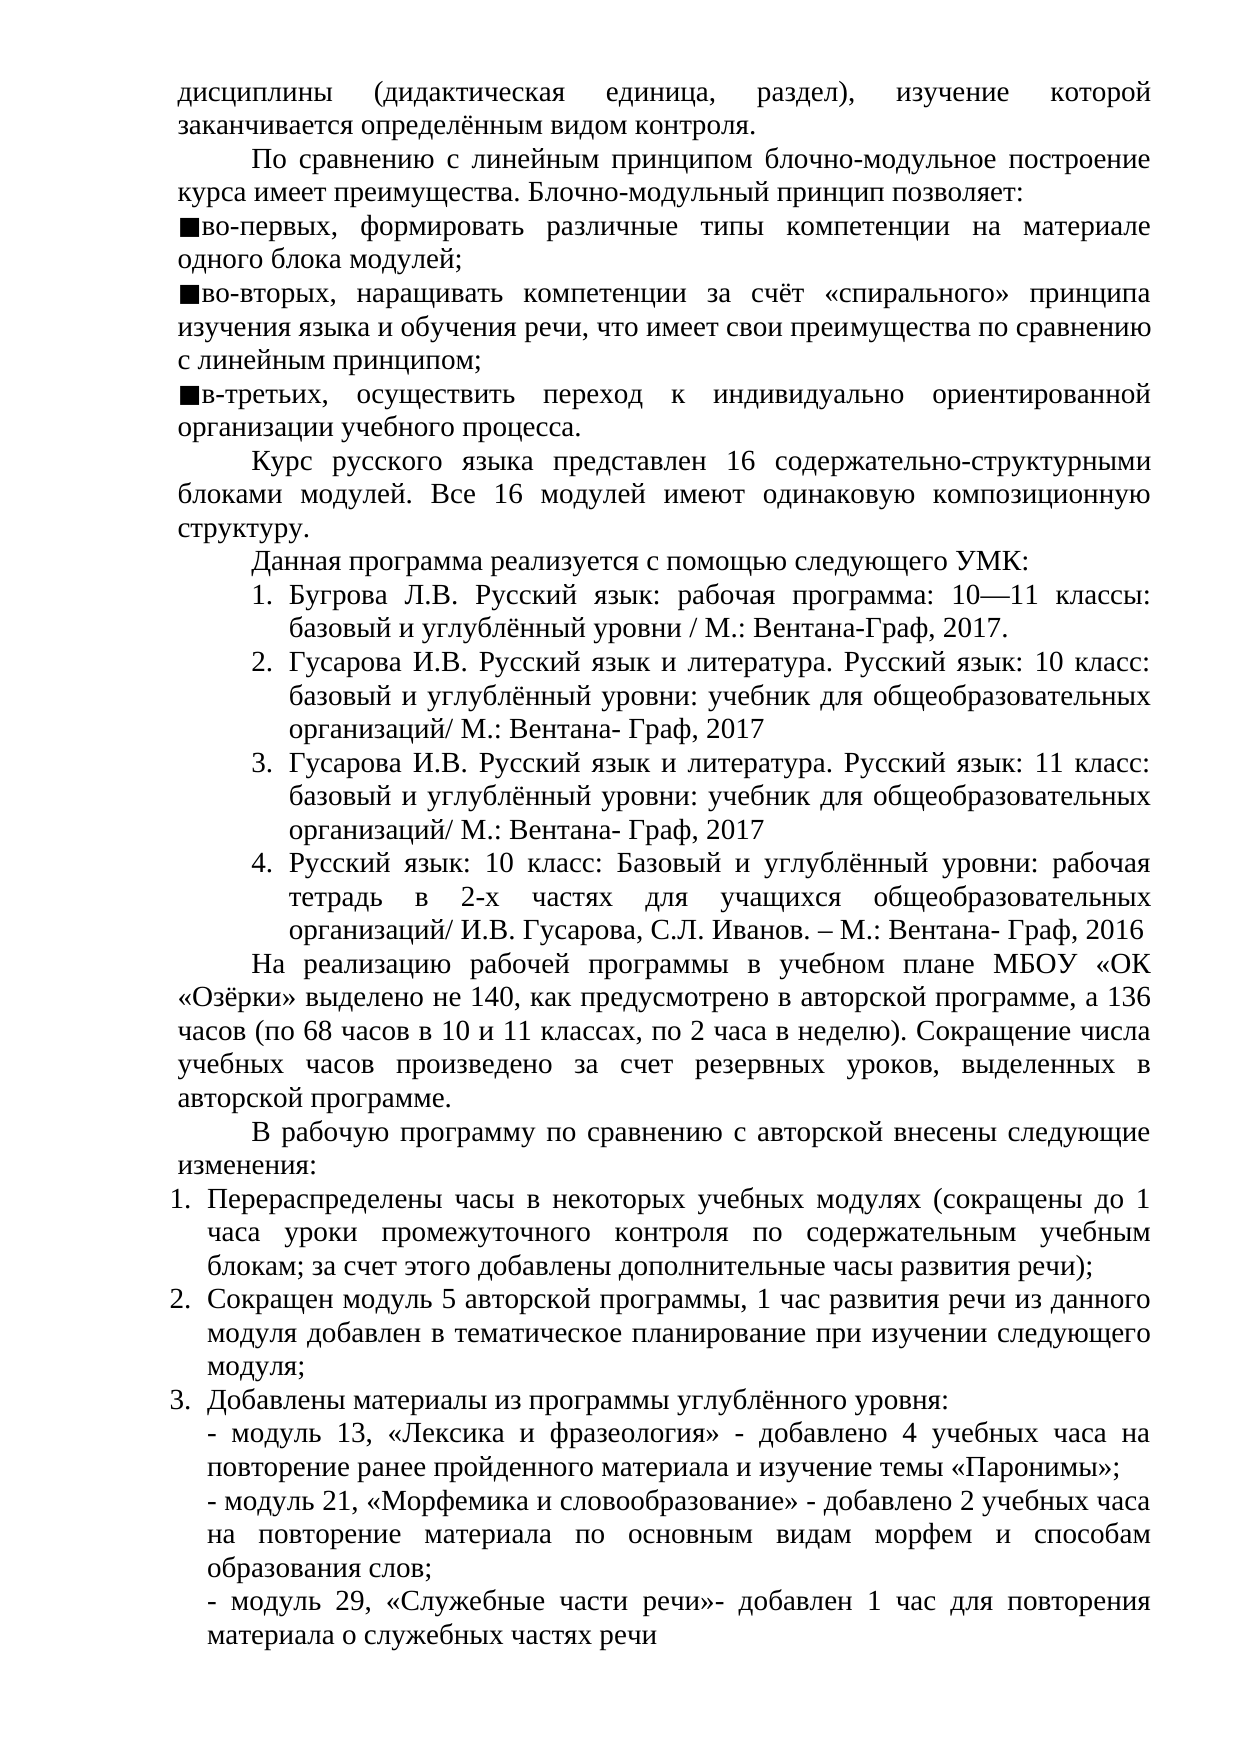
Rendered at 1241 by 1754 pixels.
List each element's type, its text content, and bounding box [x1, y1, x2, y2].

list Бугрова Л.В. Русский язык: рабочая программа: 10—11 классы: базовый и углублённый уровни / М.: Вентана-Граф, 2017. [251, 577, 1152, 644]
list Русский язык: 10 класс: Базовый и углублённый уровни: рабочая тетрадь в 2-х частях для учащихся общеобразовательных организаций/ И.В. Гусарова, С.Л. Иванов. – М.: Вентана- Граф, 2016 [251, 845, 1152, 946]
list Гусарова И.В. Русский язык и литература. Русский язык: 10 класс: базовый и углублённый уровни: учебник для общеобразовательных организаций/ М.: Вентана- Граф, 2017 [251, 644, 1152, 745]
text На реализацию рабочей программы в учебном плане МБОУ «ОК «Озёрки» выделено не 140, как предусмотрено в авторской программе, а 136 часов (по 68 часов в 10 и 11 классах, по 2 часа в неделю). Сокращение числа учебных часов произведено за счет резервных уроков, выделенных в авторской программе. [177, 946, 1152, 1114]
list - модуль 13, «Лексика и фразеология» - добавлено 4 учебных часа на повторение ранее пройденного материала и изучение темы «Паронимы»; [207, 1416, 1152, 1483]
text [177, 74, 1152, 141]
list Гусарова И.В. Русский язык и литература. Русский язык: 11 класс: базовый и углублённый уровни: учебник для общеобразовательных организаций/ М.: Вентана- Граф, 2017 [251, 745, 1152, 845]
text Курс русского языка представлен 16 содержательно-структурными блоками модулей. Все 16 модулей имеют одинаковую композиционную структуру. [177, 443, 1152, 543]
list Добавлены материалы из программы углублённого уровня: [169, 1382, 1152, 1416]
text По сравнению с линейным принципом блочно-модульное построение курса имеет преимущества. Блочно-модульный принцип позволяет: [177, 141, 1152, 208]
list Сокращен модуль 5 авторской программы, 1 час развития речи из данного модуля добавлен в тематическое планирование при изучении следующего модуля; [169, 1281, 1152, 1382]
text В рабочую программу по сравнению с авторской внесены следующие изменения: [177, 1114, 1152, 1181]
text ◼во-первых, формировать различные типы компетенции на материале одного блока модулей; [177, 208, 1152, 275]
list - модуль 21, «Морфемика и словообразование» - добавлено 2 учебных часа на повторение материала по основным видам морфем и способам образования слов; [207, 1483, 1152, 1583]
text ◼во-вторых, наращивать компетенции за счёт «спирального» принципа изучения языка и обучения речи, что имеет свои преимущества по сравнению с линейным принципом; [177, 275, 1152, 376]
text ◼в-третьих, осуществить переход к индивидуально ориентированной организации учебного процесса. [177, 376, 1152, 443]
list - модуль 29, «Служебные части речи»- добавлен 1 час для повторения материала о служебных частях речи [207, 1583, 1152, 1650]
list Перераспределены часы в некоторых учебных модулях (сокращены до 1 часа уроки промежуточного контроля по содержательным учебным блокам; за счет этого добавлены дополнительные часы развития речи); [169, 1181, 1152, 1281]
text Данная программа реализуется с помощью следующего УМК: [177, 543, 1152, 577]
